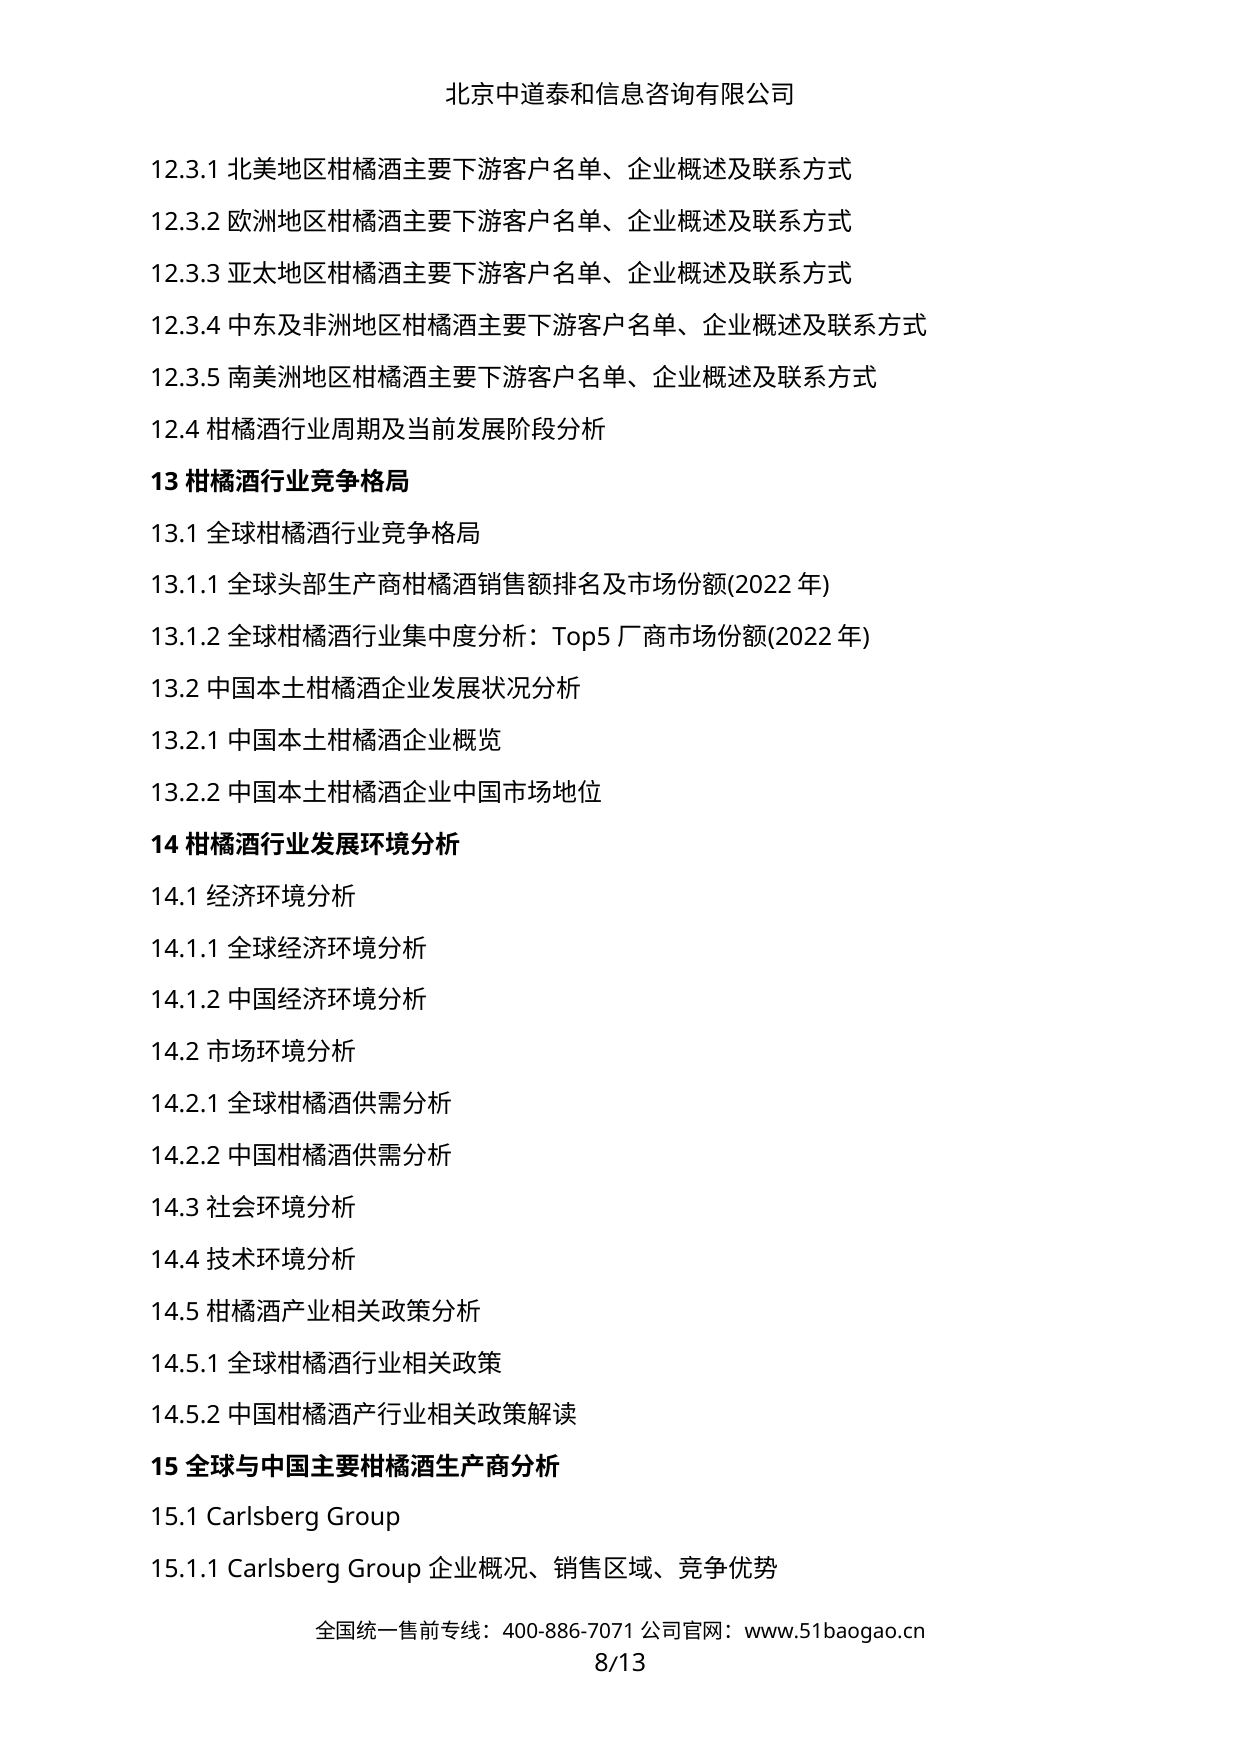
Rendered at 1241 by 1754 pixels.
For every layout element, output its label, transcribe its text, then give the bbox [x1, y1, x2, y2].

text 14.5.2 中国柑橘酒产行业相关政策解读 [150, 1395, 1090, 1431]
text 14.5.1 全球柑橘酒行业相关政策 [150, 1343, 1090, 1379]
text 14.2.1 全球柑橘酒供需分析 [150, 1084, 1090, 1120]
text 13.2.2 中国本土柑橘酒企业中国市场地位 [150, 772, 1090, 809]
text 12.3.5 南美洲地区柑橘酒主要下游客户名单、企业概述及联系方式 [150, 357, 1090, 394]
text 13 柑橘酒行业竞争格局 [150, 461, 1090, 497]
text 13.1.1 全球头部生产商柑橘酒销售额排名及市场份额(2022年) [150, 565, 1090, 601]
text 13.1.2 全球柑橘酒行业集中度分析：Top5 厂商市场份额(2022年) [150, 617, 1090, 653]
text 14.4 技术环境分析 [150, 1239, 1090, 1276]
text 12.3.2 欧洲地区柑橘酒主要下游客户名单、企业概述及联系方式 [150, 202, 1090, 238]
text 12.4 柑橘酒行业周期及当前发展阶段分析 [150, 409, 1090, 446]
text 13.2.1 中国本土柑橘酒企业概览 [150, 721, 1090, 757]
text 14.1 经济环境分析 [150, 876, 1090, 912]
text 12.3.4 中东及非洲地区柑橘酒主要下游客户名单、企业概述及联系方式 [150, 306, 1090, 342]
text 15.1 Carlsberg Group [150, 1499, 1090, 1533]
text 14.2.2 中国柑橘酒供需分析 [150, 1136, 1090, 1172]
text 12.3.3 亚太地区柑橘酒主要下游客户名单、企业概述及联系方式 [150, 254, 1090, 290]
text 14.1.2 中国经济环境分析 [150, 980, 1090, 1016]
text 14.2 市场环境分析 [150, 1032, 1090, 1068]
text 14 柑橘酒行业发展环境分析 [150, 824, 1090, 861]
text 14.5 柑橘酒产业相关政策分析 [150, 1291, 1090, 1327]
text 13.2 中国本土柑橘酒企业发展状况分析 [150, 669, 1090, 705]
text 14.1.1 全球经济环境分析 [150, 928, 1090, 964]
text 13.1 全球柑橘酒行业竞争格局 [150, 513, 1090, 549]
text 15.1.1 Carlsberg Group 企业概况、销售区域、竞争优势 [150, 1548, 1090, 1585]
text 15 全球与中国主要柑橘酒生产商分析 [150, 1447, 1090, 1483]
text 12.3.1 北美地区柑橘酒主要下游客户名单、企业概述及联系方式 [150, 150, 1090, 186]
text 14.3 社会环境分析 [150, 1187, 1090, 1224]
